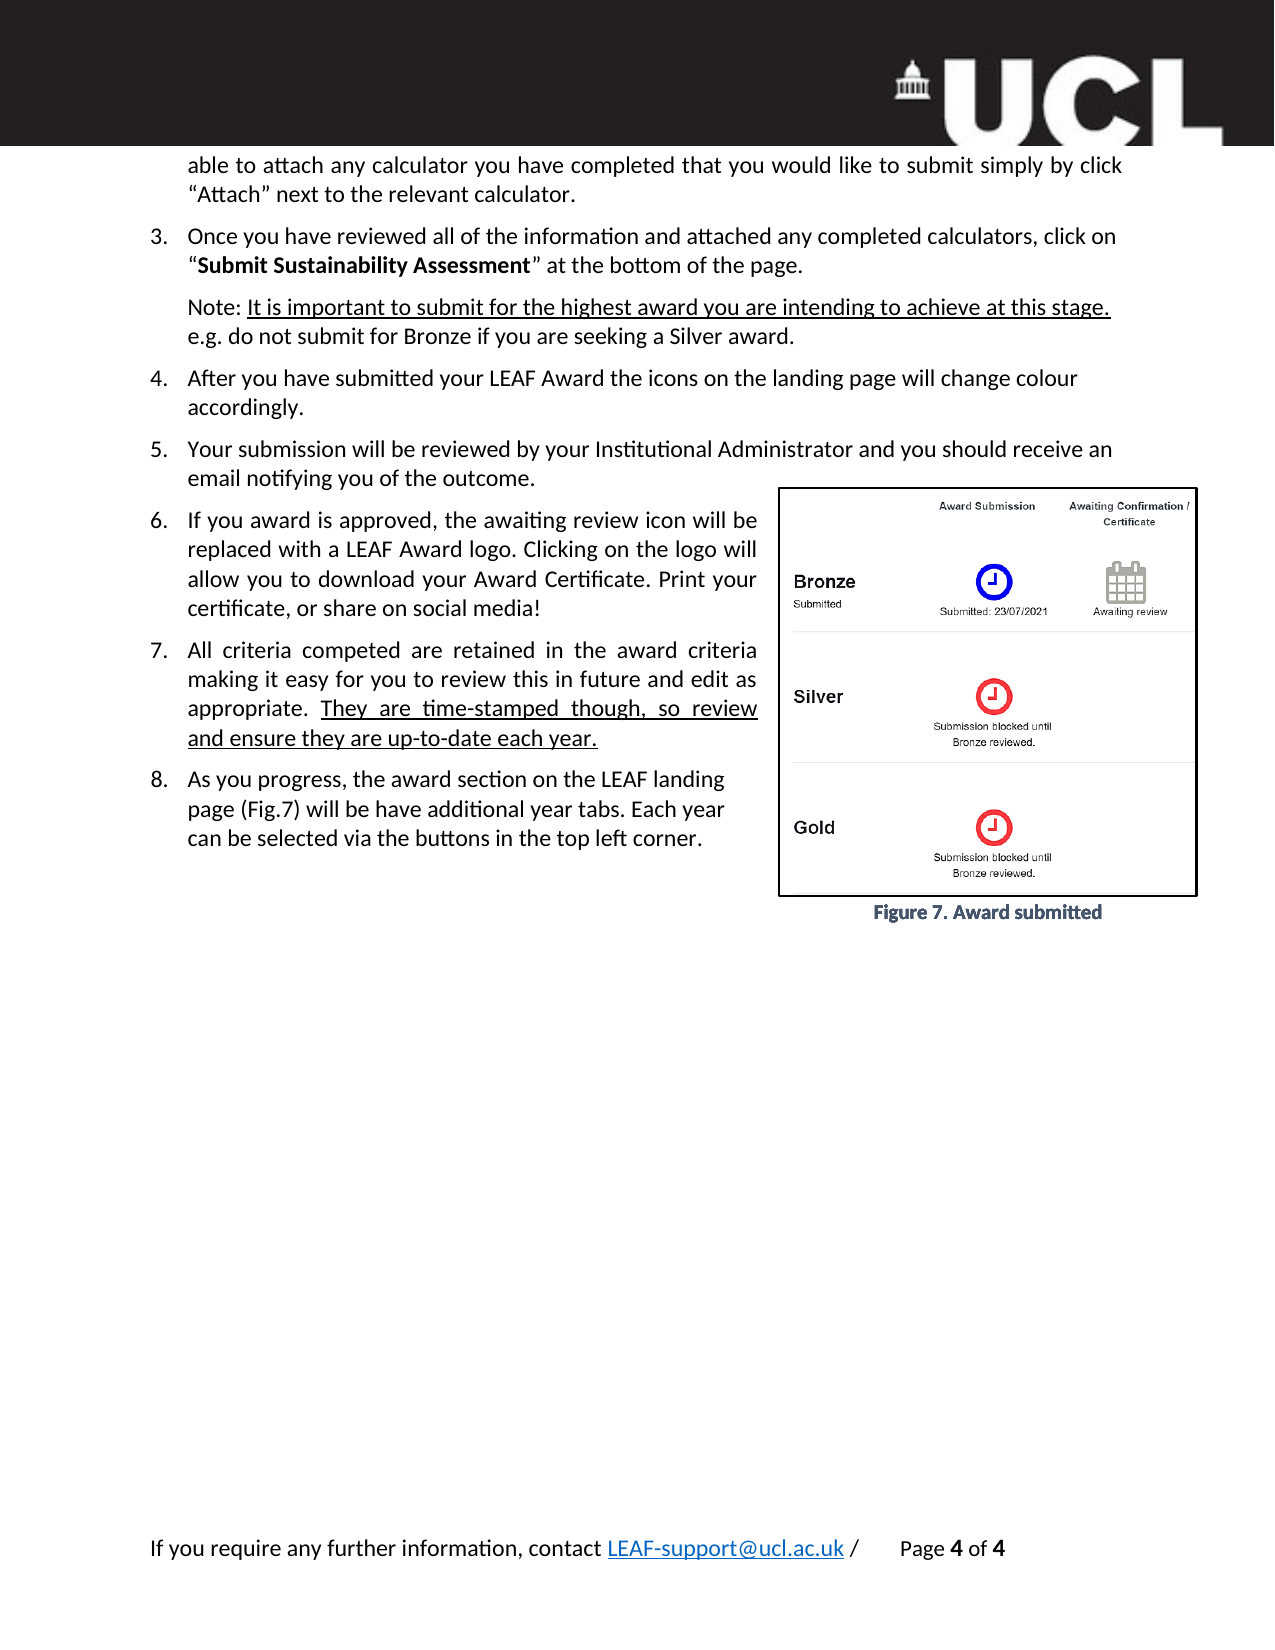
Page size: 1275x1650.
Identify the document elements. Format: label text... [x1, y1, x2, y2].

list Your submission will be reviewed by your Institutional Administrator and you should receive an email notifying you of the outcome. [150, 434, 1125, 493]
list After you have submitted your LEAF Award the icons on the landing page will change colour accordingly. [150, 363, 1125, 422]
list Note: It is important to submit for the highest award you are intending to achieve at this stage. e.g. do not submit for Bronze if you are seeking a Silver award. [187, 292, 1125, 351]
list If you award is approved, the awaiting review icon will be replaced with a LEAF Award logo. Clicking on the logo will allow you to download your Award Certificate. Print your certificate, or share on social media! [150, 505, 778, 622]
picture [0, 0, 1274, 146]
picture [780, 489, 1195, 895]
list Once you have reviewed all of the information and attached any completed calculators, click on “Submit Sustainability Assessment” at the bottom of the page. [150, 221, 1125, 279]
list As you progress, the award section on the LEAF landing page (Fig.7) will be have additional year tabs. Each year can be selected via the buttons in the top left corner. [150, 764, 778, 852]
list All criteria competed are retained in the award criteria making it easy for you to review this in future and edit as appropriate. They are time-stamped though, so review and ensure they are up-to-date each year. [150, 635, 778, 752]
